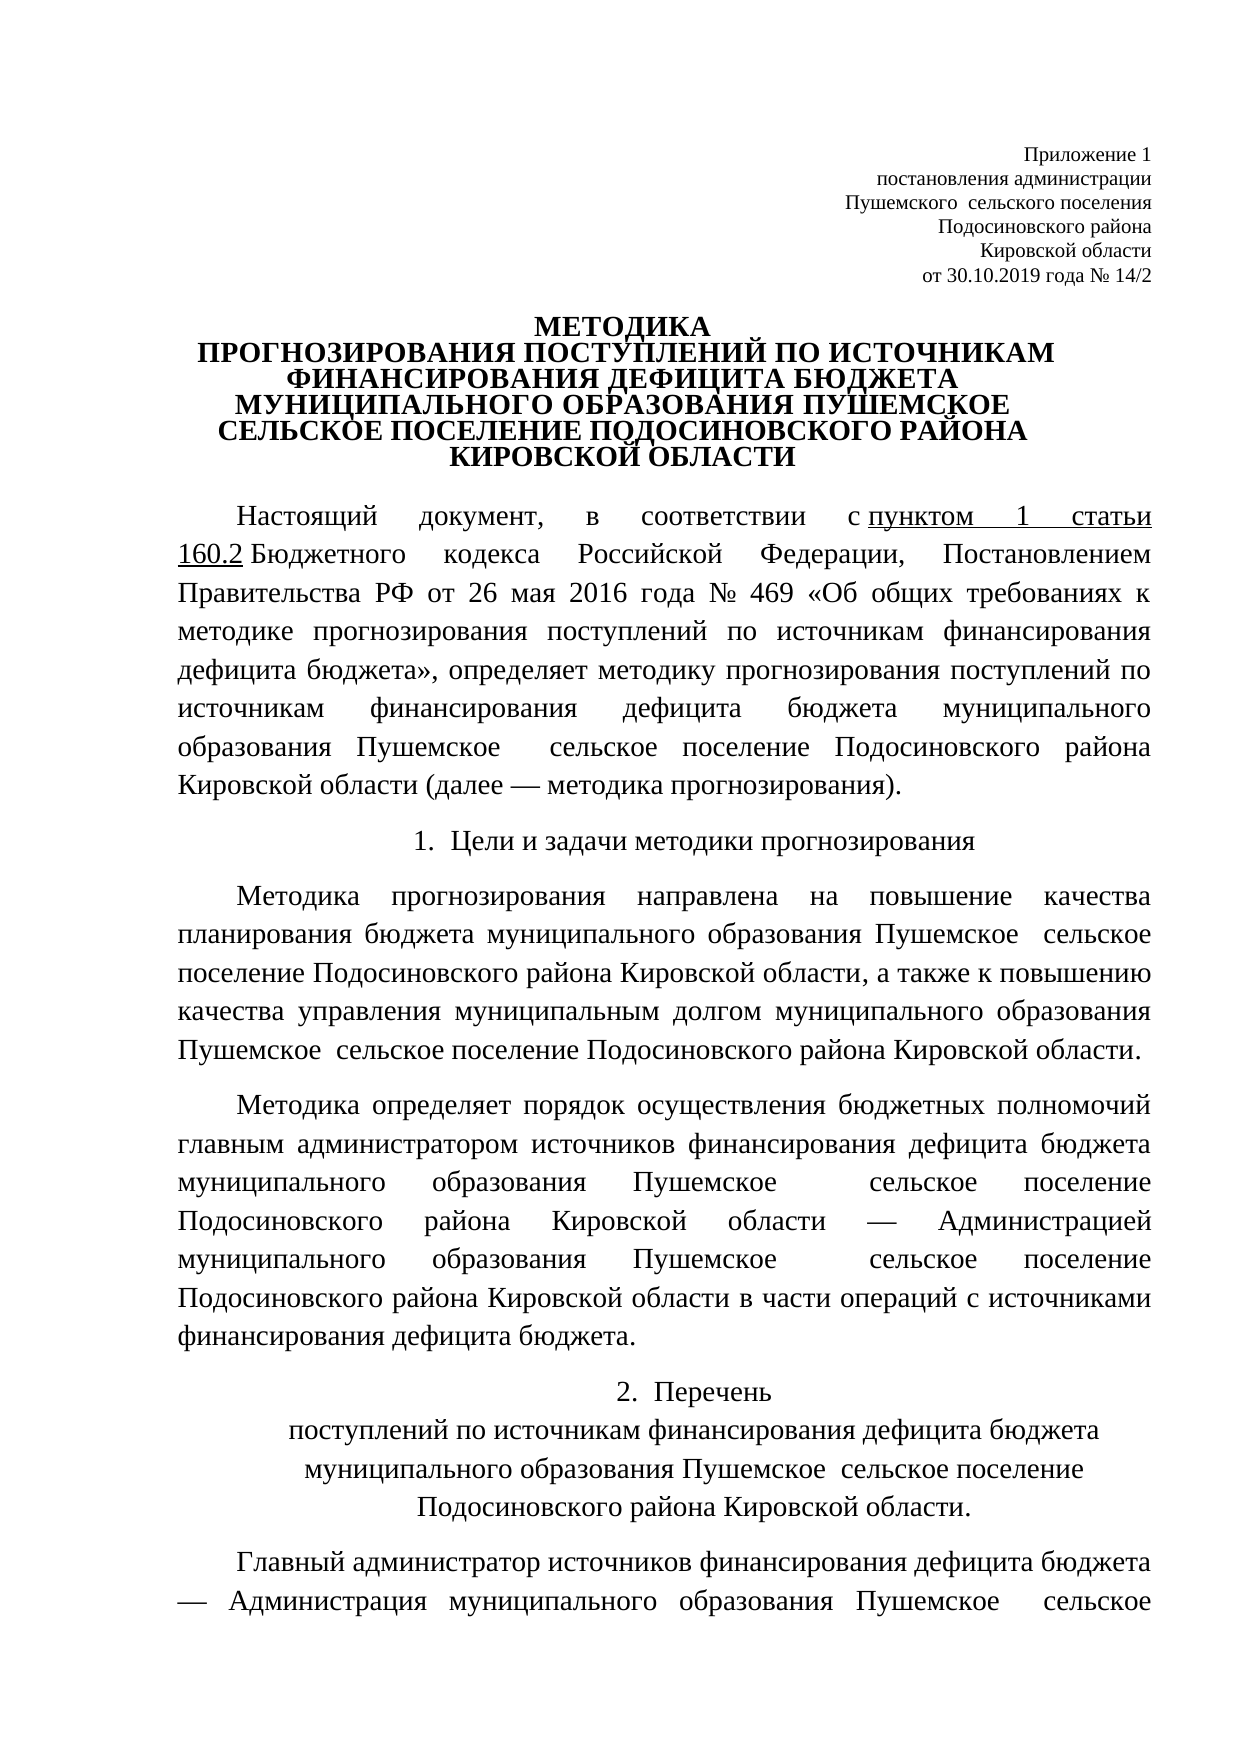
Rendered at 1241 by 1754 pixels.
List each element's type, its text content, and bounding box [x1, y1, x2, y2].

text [177, 1544, 1152, 1617]
text Методика определяет порядок осуществления бюджетных полномочий главным администратором источников финансирования дефицита бюджета муниципального образования Пушемское сельское поселение Подосиновского района Кировской области — Администрацией муниципального образования Пушемское сельское поселение Подосиновского района Кировской области в части операций с источниками финансирования дефицита бюджета. [177, 1087, 1152, 1352]
text Подосиновского района [177, 214, 1152, 238]
text Методика прогнозирования направлена на повышение качества планирования бюджета муниципального образования Пушемское сельское поселение Подосиновского района Кировской области, а также к повышению качества управления муниципальным долгом муниципального образования Пушемское сельское поселение Подосиновского района Кировской области. [177, 878, 1152, 1066]
text МЕТОДИКА [177, 315, 1068, 341]
list Перечень [236, 1374, 1152, 1407]
list поступлений по источникам финансирования дефицита бюджета муниципального образования Пушемское сельское поселение Подосиновского района Кировской области. [236, 1412, 1152, 1523]
text ПРОГНОЗИРОВАНИЯ ПОСТУПЛЕНИЙ ПО ИСТОЧНИКАМ ФИНАНСИРОВАНИЯ ДЕФИЦИТА БЮДЖЕТА МУНИЦИПАЛЬНОГО ОБРАЗОВАНИЯ ПУШЕМСКОЕ СЕЛЬСКОЕ ПОСЕЛЕНИЕ ПОДОСИНОВСКОГО РАЙОНА КИРОВСКОЙ ОБЛАСТИ [177, 341, 1068, 472]
text Пушемского сельского поселения [177, 190, 1152, 214]
list Цели и задачи методики прогнозирования [236, 823, 1152, 856]
text Настоящий документ, в соответствии с пунктом 1 статьи 160.2 Бюджетного кодекса Российской Федерации, Постановлением Правительства РФ от 26 мая 2016 года № 469 «Об общих требованиях к методике прогнозирования поступлений по источникам финансирования дефицита бюджета», определяет методику прогнозирования поступлений по источникам финансирования дефицита бюджета муниципального образования Пушемское сельское поселение Подосиновского района Кировской области (далее — методика прогнозирования). [177, 498, 1152, 801]
text постановления администрации [177, 166, 1152, 190]
text Приложение 1 [177, 142, 1152, 166]
text от 30.10.2019 года № 14/2 [177, 262, 1152, 287]
text Кировской области [177, 238, 1152, 262]
